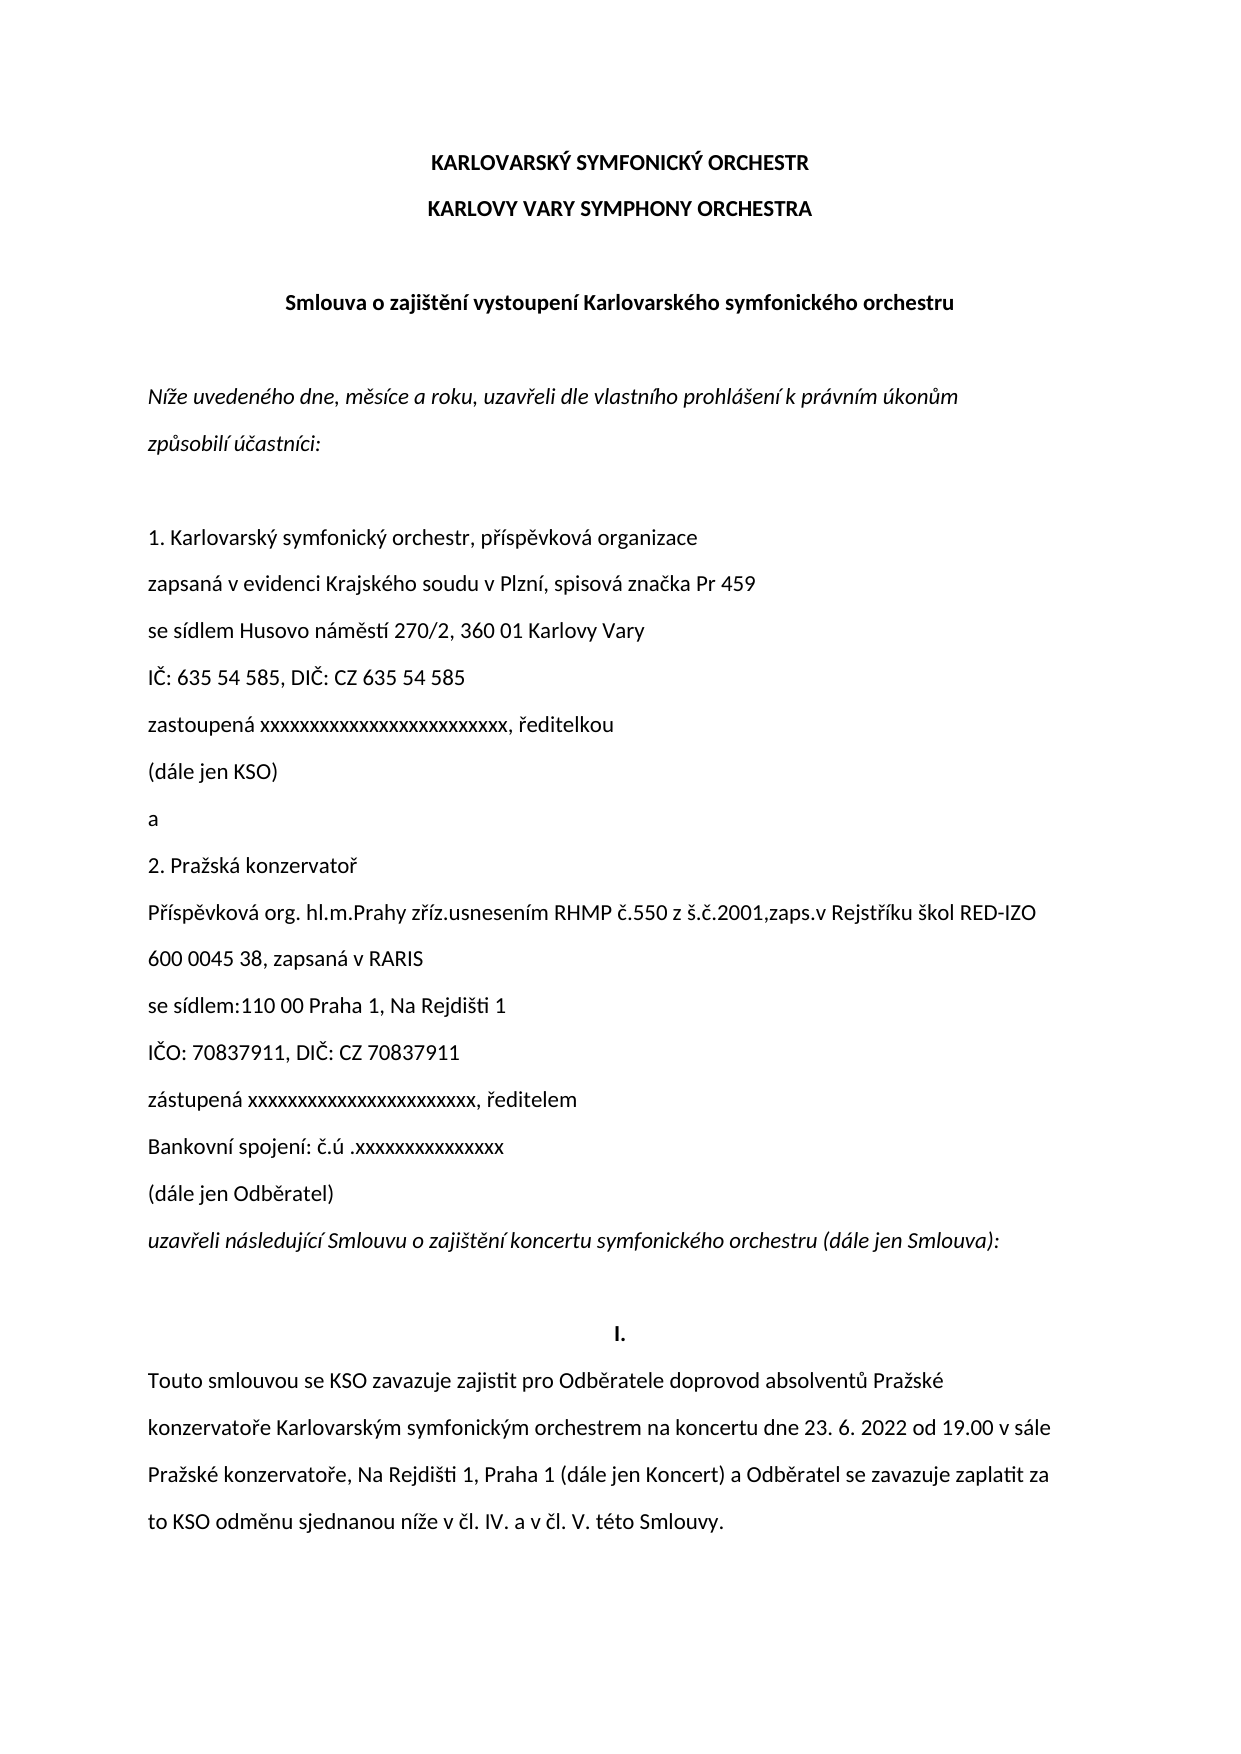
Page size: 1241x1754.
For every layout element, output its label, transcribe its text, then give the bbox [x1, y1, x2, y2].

text se sídlem:110 00 Praha 1, Na Rejdišti 1 [148, 991, 1093, 1019]
text způsobilí účastníci: [148, 429, 1093, 457]
text 1. Karlovarský symfonický orchestr, příspěvková organizace [148, 523, 1093, 551]
text Příspěvková org. hl.m.Prahy zříz.usnesením RHMP č.550 z š.č.2001,zaps.v Rejstříku škol RED-IZO [148, 898, 1093, 926]
text (dále jen Odběratel) [148, 1179, 1093, 1207]
text KARLOVY VARY SYMPHONY ORCHESTRA [148, 194, 1093, 222]
text konzervatoře Karlovarským symfonickým orchestrem na koncertu dne 23. 6. 2022 od 19.00 v sále [148, 1413, 1093, 1441]
text zapsaná v evidenci Krajského soudu v Plzní, spisová značka Pr 459 [148, 569, 1093, 597]
text KARLOVARSKÝ SYMFONICKÝ ORCHESTR [148, 148, 1093, 176]
text Pražské konzervatoře, Na Rejdišti 1, Praha 1 (dále jen Koncert) a Odběratel se zavazuje zaplatit za [148, 1460, 1093, 1488]
text 600 0045 38, zapsaná v RARIS [148, 944, 1093, 972]
text zástupená xxxxxxxxxxxxxxxxxxxxxxx, ředitelem [148, 1085, 1093, 1113]
text a [148, 804, 1093, 832]
text zastoupená xxxxxxxxxxxxxxxxxxxxxxxxx, ředitelkou [148, 710, 1093, 738]
text Bankovní spojení: č.ú .xxxxxxxxxxxxxxx [148, 1132, 1093, 1160]
text Touto smlouvou se KSO zavazuje zajistit pro Odběratele doprovod absolventů Pražské [148, 1366, 1093, 1394]
text I. [148, 1319, 1093, 1347]
text 2. Pražská konzervatoř [148, 851, 1093, 879]
text (dále jen KSO) [148, 757, 1093, 785]
text uzavřeli následující Smlouvu o zajištění koncertu symfonického orchestru (dále jen Smlouva): [148, 1226, 1093, 1254]
text Smlouva o zajištění vystoupení Karlovarského symfonického orchestru [148, 288, 1093, 316]
text Níže uvedeného dne, měsíce a roku, uzavřeli dle vlastního prohlášení k právním úkonům [148, 382, 1093, 410]
text IČO: 70837911, DIČ: CZ 70837911 [148, 1038, 1093, 1066]
text se sídlem Husovo náměstí 270/2, 360 01 Karlovy Vary [148, 616, 1093, 644]
text to KSO odměnu sjednanou níže v čl. IV. a v čl. V. této Smlouvy. [148, 1507, 1093, 1535]
text IČ: 635 54 585, DIČ: CZ 635 54 585 [148, 663, 1093, 691]
